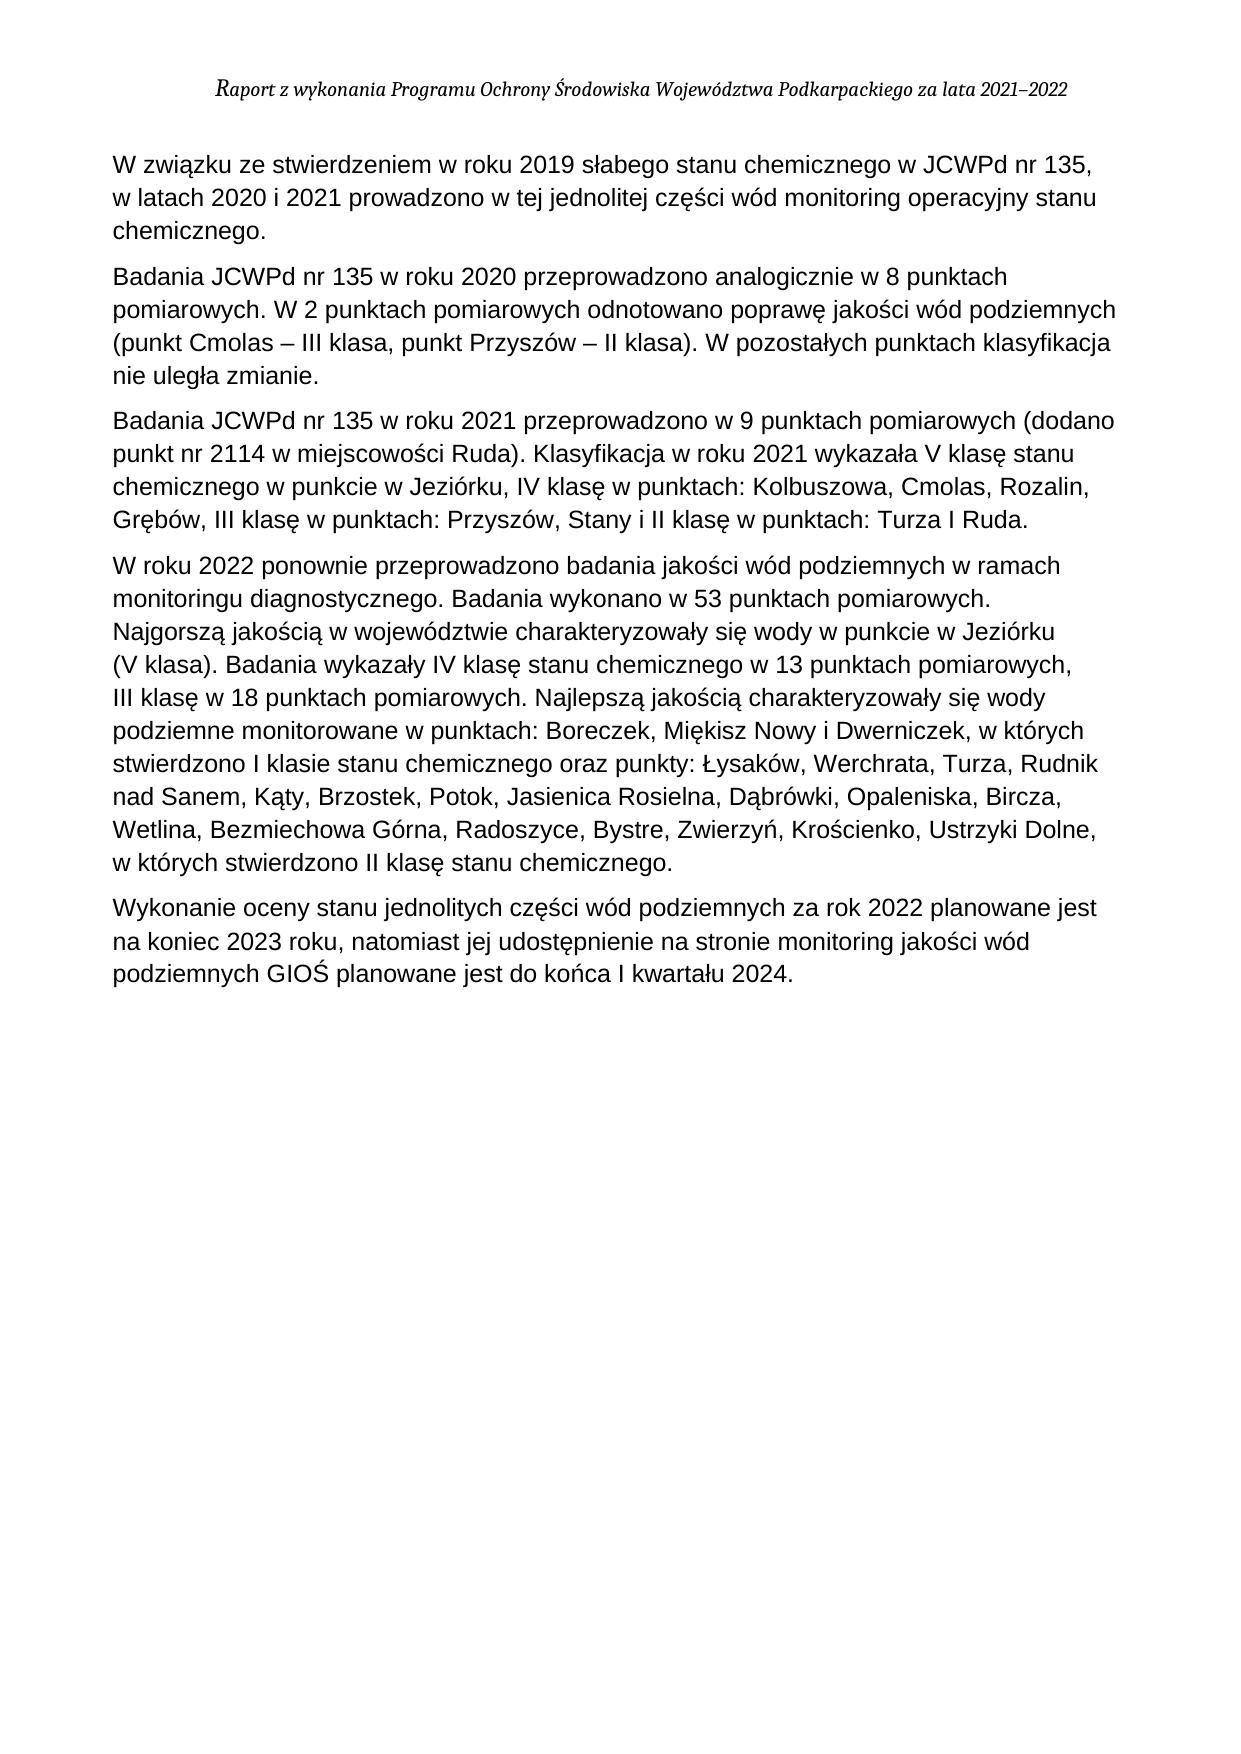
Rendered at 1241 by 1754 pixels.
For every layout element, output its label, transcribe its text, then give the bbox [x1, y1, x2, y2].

text Wykonanie oceny stanu jednolitych części wód podziemnych za rok 2022 planowane jest na koniec 2023 roku, natomiast jej udostępnienie na stronie monitoring jakości wód podziemnych GIOŚ planowane jest do końca I kwartału 2024. [112, 893, 1128, 988]
text Badania JCWPd nr 135 w roku 2020 przeprowadzono analogicznie w 8 punktach pomiarowych. W 2 punktach pomiarowych odnotowano poprawę jakości wód podziemnych (punkt Cmolas – III klasa, punkt Przyszów – II klasa). W pozostałych punktach klasyfikacja nie uległa zmianie. [112, 262, 1128, 389]
text W roku 2022 ponownie przeprowadzono badania jakości wód podziemnych w ramach monitoringu diagnostycznego. Badania wykonano w 53 punktach pomiarowych. Najgorszą jakością w województwie charakteryzowały się wody w punkcie w Jeziórku (V klasa). Badania wykazały IV klasę stanu chemicznego w 13 punktach pomiarowych, III klasę w 18 punktach pomiarowych. Najlepszą jakością charakteryzowały się wody podziemne monitorowane w punktach: Boreczek, Miękisz Nowy i Dwerniczek, w których stwierdzono I klasie stanu chemicznego oraz punkty: Łysaków, Werchrata, Turza, Rudnik nad Sanem, Kąty, Brzostek, Potok, Jasienica Rosielna, Dąbrówki, Opaleniska, Bircza, Wetlina, Bezmiechowa Górna, Radoszyce, Bystre, Zwierzyń, Krościenko, Ustrzyki Dolne, w których stwierdzono II klasę stanu chemicznego. [112, 551, 1128, 877]
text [112, 150, 1128, 245]
text Badania JCWPd nr 135 w roku 2021 przeprowadzono w 9 punktach pomiarowych (dodano punkt nr 2114 w miejscowości Ruda). Klasyfikacja w roku 2021 wykazała V klasę stanu chemicznego w punkcie w Jeziórku, IV klasę w punktach: Kolbuszowa, Cmolas, Rozalin, Grębów, III klasę w punktach: Przyszów, Stany i II klasę w punktach: Turza I Ruda. [112, 406, 1128, 534]
